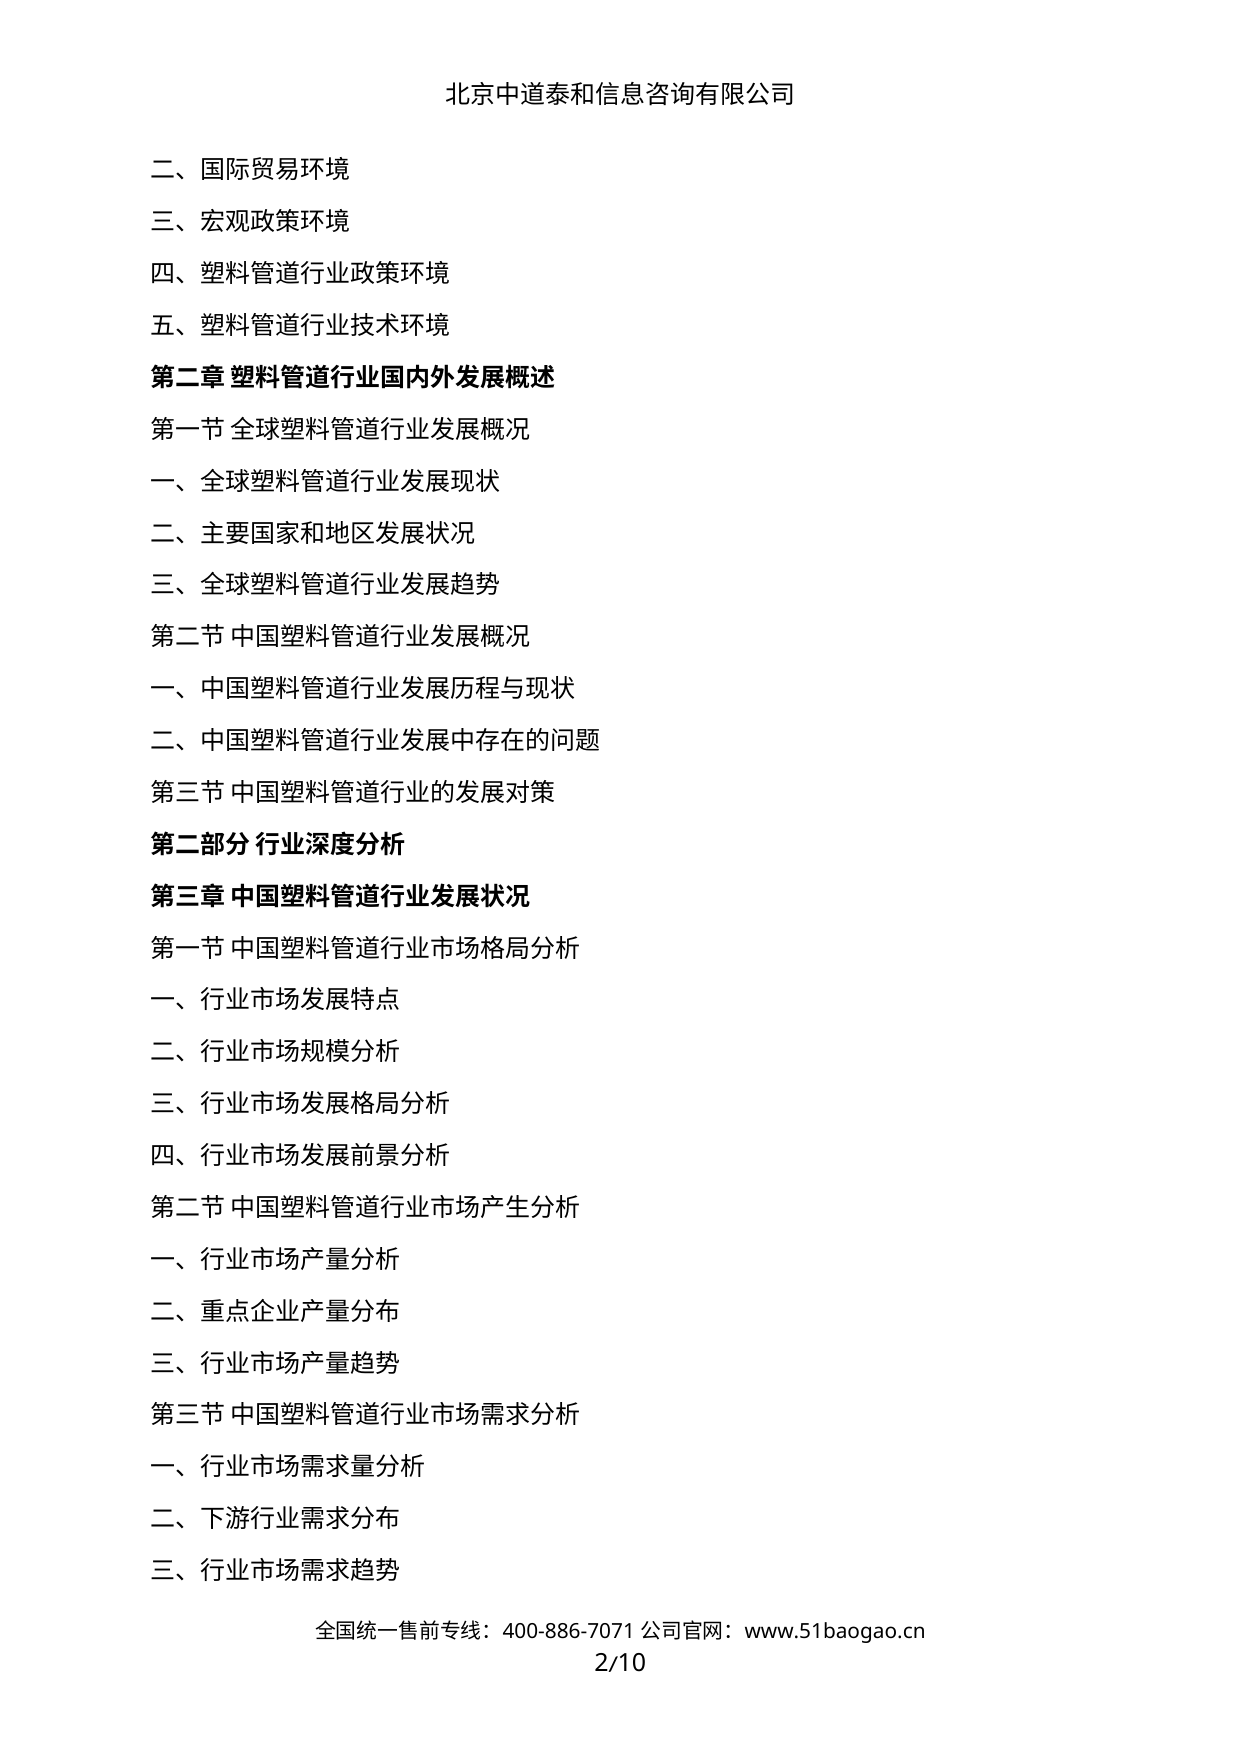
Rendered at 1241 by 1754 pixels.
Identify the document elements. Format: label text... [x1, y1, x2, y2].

text 第一节 全球塑料管道行业发展概况 [150, 409, 1090, 446]
text 二、行业市场规模分析 [150, 1032, 1090, 1068]
text 第三章 中国塑料管道行业发展状况 [150, 876, 1090, 912]
text 三、宏观政策环境 [150, 202, 1090, 238]
text 一、全球塑料管道行业发展现状 [150, 461, 1090, 497]
text 三、行业市场发展格局分析 [150, 1084, 1090, 1120]
text 第三节 中国塑料管道行业市场需求分析 [150, 1395, 1090, 1431]
text 四、塑料管道行业政策环境 [150, 254, 1090, 290]
text 第三节 中国塑料管道行业的发展对策 [150, 772, 1090, 809]
text 第二节 中国塑料管道行业发展概况 [150, 617, 1090, 653]
text 二、重点企业产量分布 [150, 1291, 1090, 1327]
text 一、行业市场需求量分析 [150, 1447, 1090, 1483]
text 二、主要国家和地区发展状况 [150, 513, 1090, 549]
text 二、国际贸易环境 [150, 150, 1090, 186]
text 一、行业市场发展特点 [150, 980, 1090, 1016]
text 三、行业市场产量趋势 [150, 1343, 1090, 1379]
text 五、塑料管道行业技术环境 [150, 306, 1090, 342]
text 二、下游行业需求分布 [150, 1499, 1090, 1535]
text 一、中国塑料管道行业发展历程与现状 [150, 669, 1090, 705]
text 第二章 塑料管道行业国内外发展概述 [150, 357, 1090, 394]
text 第一节 中国塑料管道行业市场格局分析 [150, 928, 1090, 964]
text 一、行业市场产量分析 [150, 1239, 1090, 1276]
text 第二部分 行业深度分析 [150, 824, 1090, 861]
text 三、全球塑料管道行业发展趋势 [150, 565, 1090, 601]
text 二、中国塑料管道行业发展中存在的问题 [150, 721, 1090, 757]
text 三、行业市场需求趋势 [150, 1551, 1090, 1587]
text 第二节 中国塑料管道行业市场产生分析 [150, 1187, 1090, 1224]
text 四、行业市场发展前景分析 [150, 1136, 1090, 1172]
